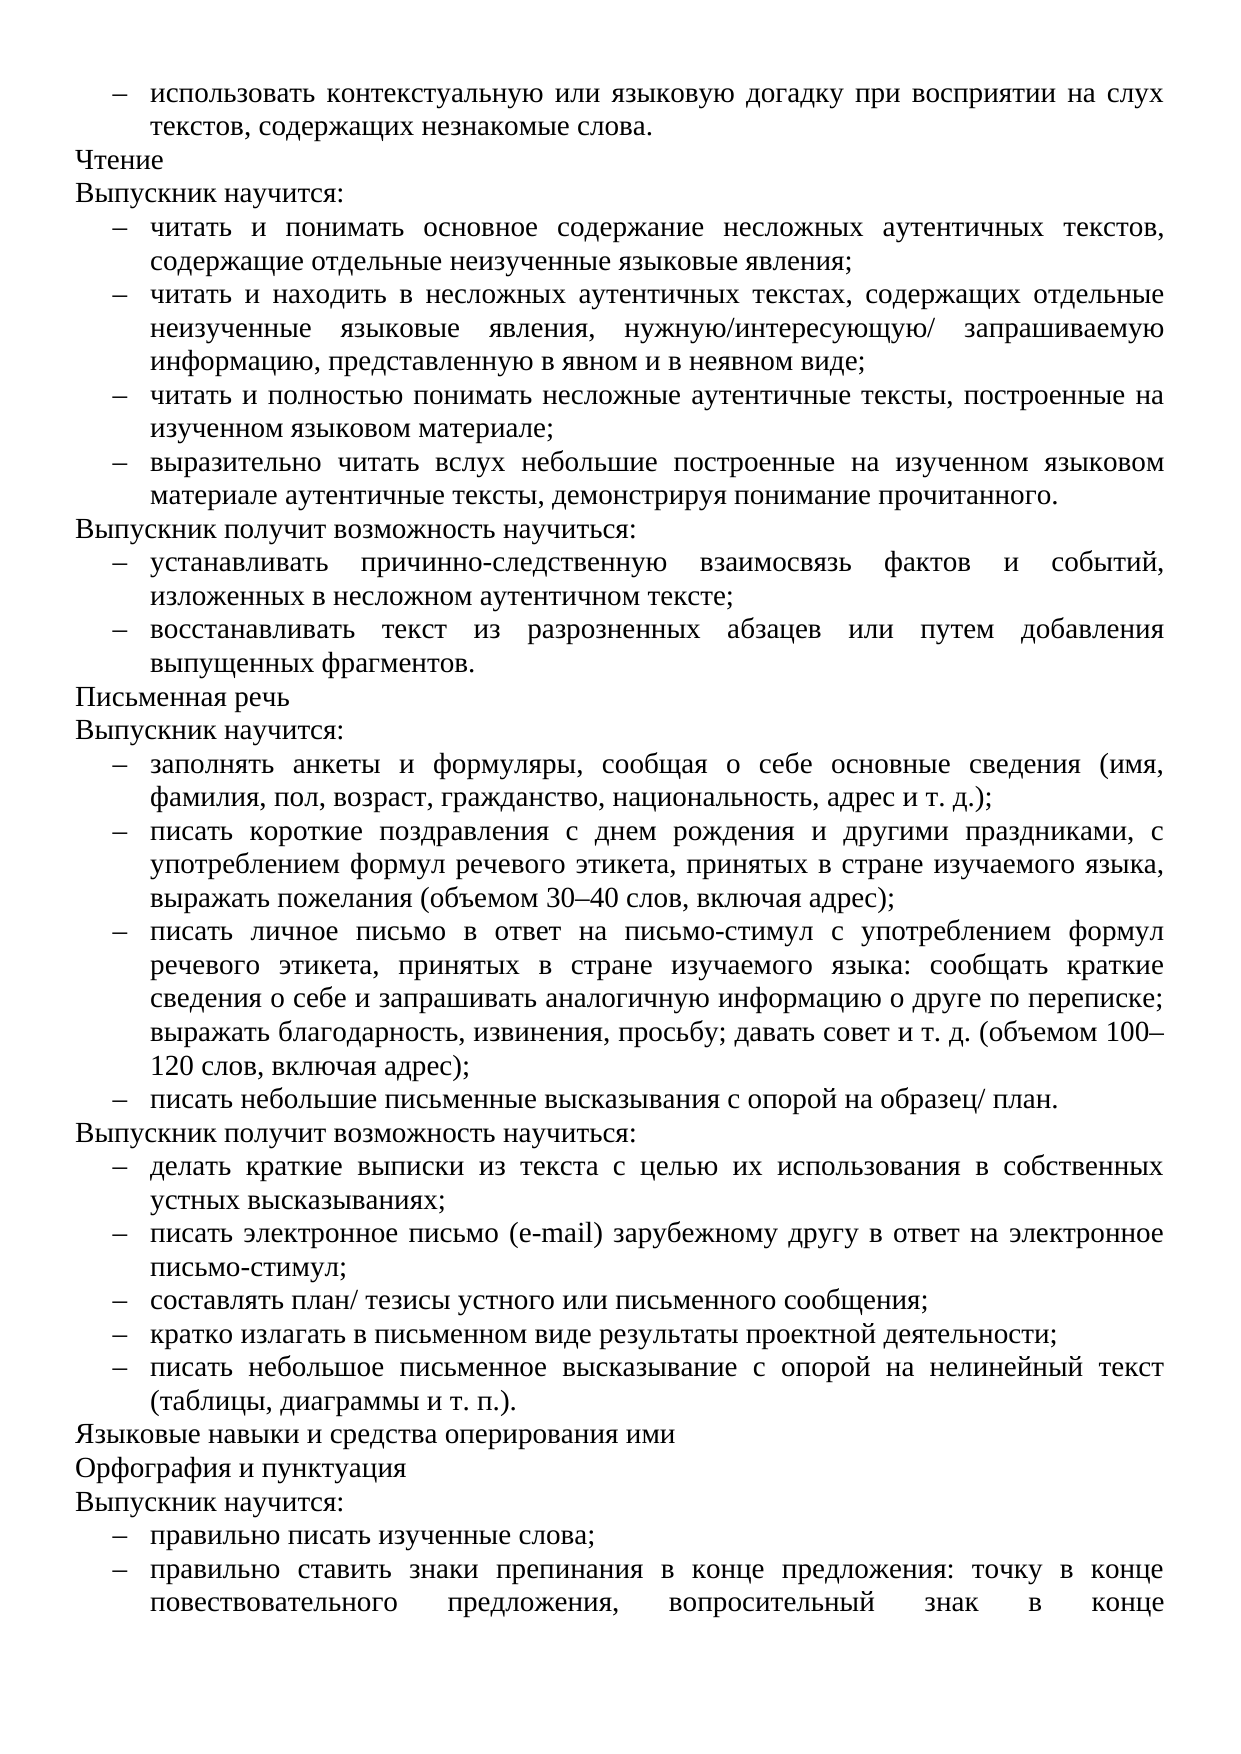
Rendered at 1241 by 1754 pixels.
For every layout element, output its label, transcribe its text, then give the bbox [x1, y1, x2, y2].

text Языковые навыки и средства оперирования ими [75, 1417, 1165, 1450]
list составлять план/ тезисы устного или письменного сообщения; [112, 1282, 1165, 1316]
list читать и полностью понимать несложные аутентичные тексты, построенные на изученном языковом материале; [112, 377, 1165, 444]
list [112, 1551, 1165, 1618]
text Письменная речь [75, 679, 1165, 712]
list читать и понимать основное содержание несложных аутентичных текстов, содержащие отдельные неизученные языковые явления; [112, 209, 1165, 276]
list делать краткие выписки из текста с целью их использования в собственных устных высказываниях; [112, 1148, 1165, 1215]
text Орфография и пунктуация [75, 1450, 1165, 1484]
list писать короткие поздравления с днем рождения и другими праздниками, с употреблением формул речевого этикета, принятых в стране изучаемого языка, выражать пожелания (объемом 30–40 слов, включая адрес); [112, 813, 1165, 913]
list кратко излагать в письменном виде результаты проектной деятельности; [112, 1316, 1165, 1349]
list правильно писать изученные слова; [112, 1517, 1165, 1551]
list устанавливать причинно-следственную взаимосвязь фактов и событий, изложенных в несложном аутентичном тексте; [112, 544, 1165, 612]
text Выпускник получит возможность научиться: [75, 511, 1165, 544]
list читать и находить в несложных аутентичных текстах, содержащих отдельные неизученные языковые явления, нужную/интересующую/ запрашиваемую информацию, представленную в явном и в неявном виде; [112, 276, 1165, 377]
text Чтение [75, 142, 1165, 176]
list восстанавливать текст из разрозненных абзацев или путем добавления выпущенных фрагментов. [112, 612, 1165, 679]
text Выпускник получит возможность научиться: [75, 1115, 1165, 1148]
list писать личное письмо в ответ на письмо-стимул с употреблением формул речевого этикета, принятых в стране изучаемого языка: сообщать краткие сведения о себе и запрашивать аналогичную информацию о друге по переписке; выражать благодарность, извинения, просьбу; давать совет и т. д. (объемом 100–120 слов, включая адрес); [112, 913, 1165, 1081]
list использовать контекстуальную или языковую догадку при восприятии на слух текстов, содержащих незнакомые слова. [112, 75, 1165, 142]
text Выпускник научится: [75, 176, 1165, 209]
text Выпускник научится: [75, 712, 1165, 746]
text Выпускник научится: [75, 1484, 1165, 1517]
list писать электронное письмо (e-mail) зарубежному другу в ответ на электронное письмо-стимул; [112, 1215, 1165, 1282]
list выразительно читать вслух небольшие построенные на изученном языковом материале аутентичные тексты, демонстрируя понимание прочитанного. [112, 444, 1165, 511]
list заполнять анкеты и формуляры, сообщая о себе основные сведения (имя, фамилия, пол, возраст, гражданство, национальность, адрес и т. д.); [112, 746, 1165, 813]
list писать небольшое письменное высказывание с опорой на нелинейный текст (таблицы, диаграммы и т. п.). [112, 1349, 1165, 1417]
list писать небольшие письменные высказывания с опорой на образец/ план. [112, 1081, 1165, 1115]
